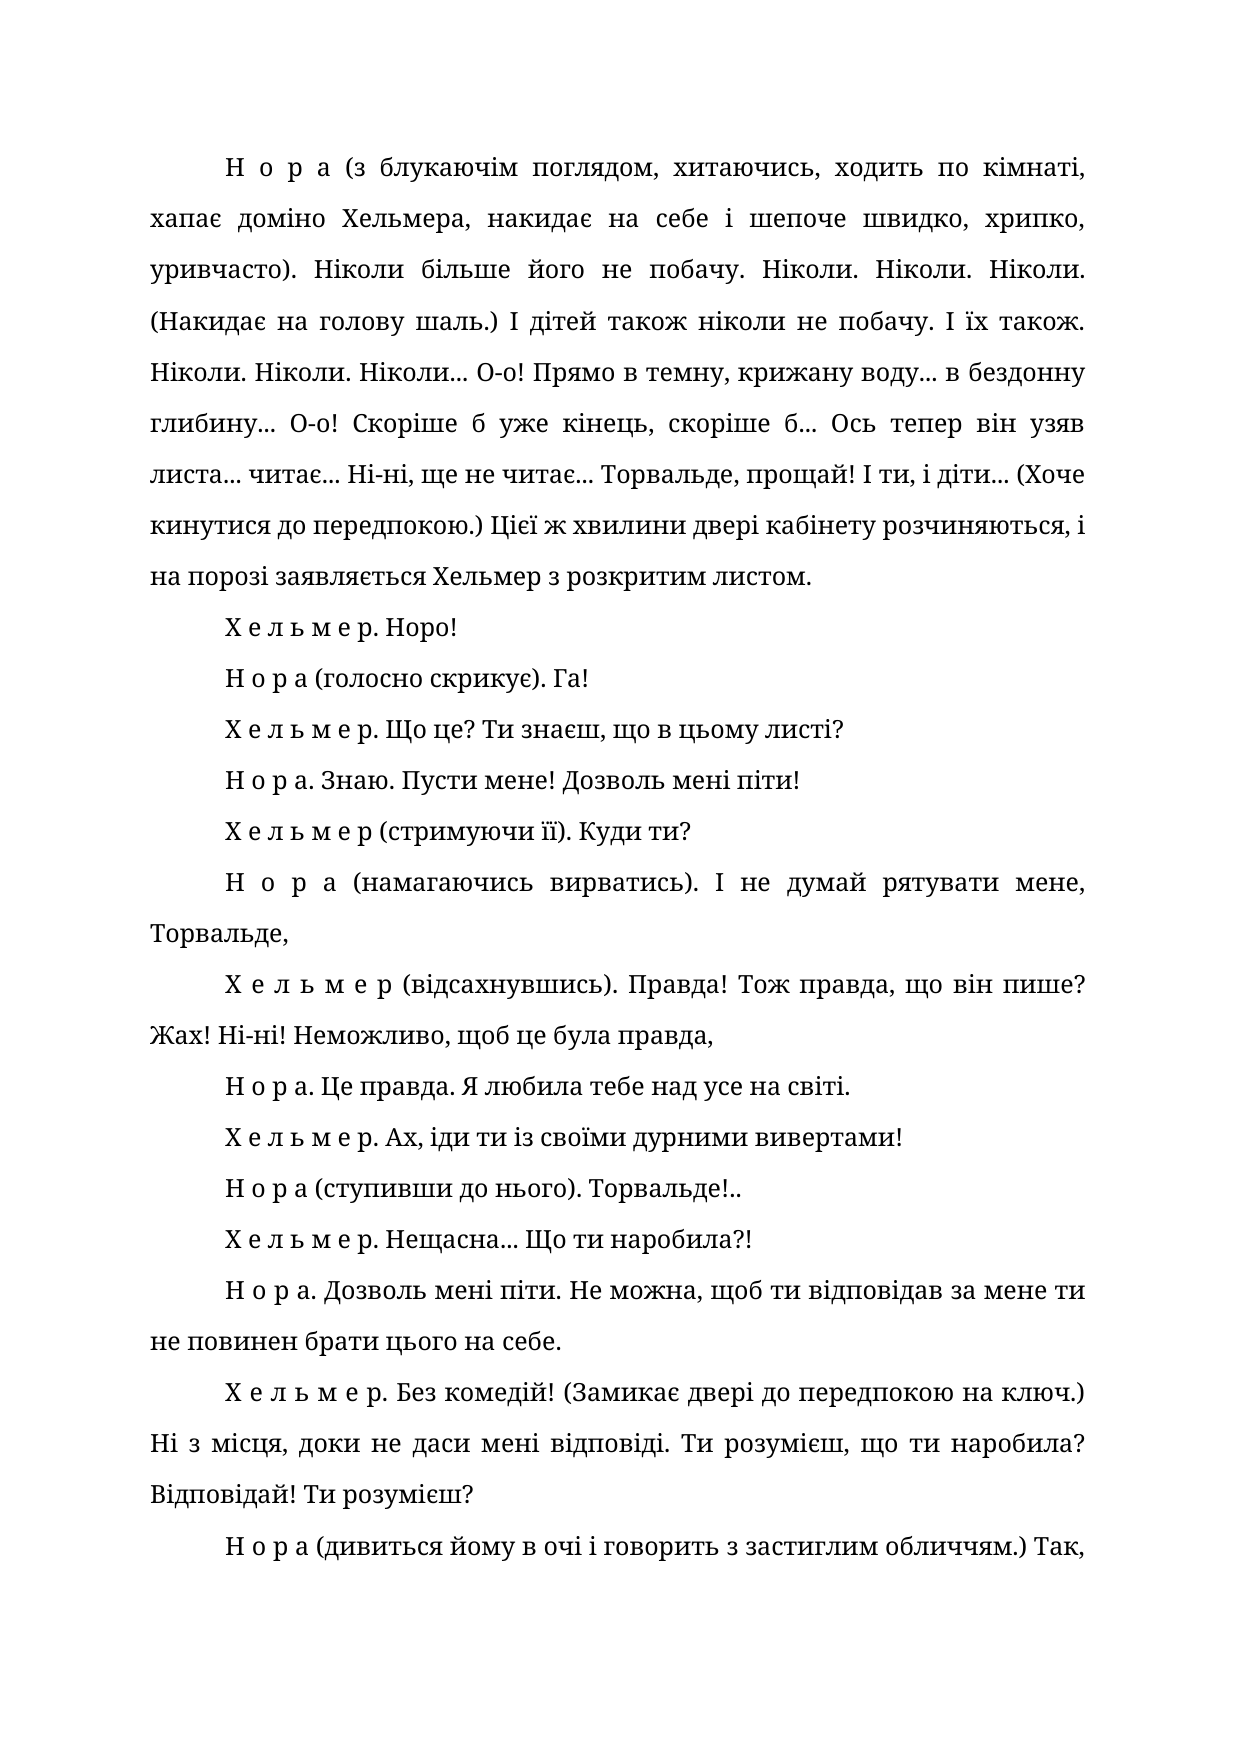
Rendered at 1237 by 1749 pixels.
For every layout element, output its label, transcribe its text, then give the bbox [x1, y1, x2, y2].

text Н о р а. Це правда. Я любила тебе над усе на світі. [150, 1069, 1086, 1103]
text Х е л ь м е р (стримуючи її). Куди ти? [150, 813, 1086, 848]
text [150, 1528, 1086, 1562]
text Х е л ь м е р. Без комедій! (Замикає двері до передпокою на ключ.) Ні з місця, доки не даси мені відповіді. Ти розумієш, що ти наробила? Відповідай! Ти розумієш? [150, 1375, 1086, 1511]
text Н о р а (ступивши до нього). Торвальде!.. [150, 1171, 1086, 1205]
text Х е л ь м е р. Що це? Ти знаєш, що в цьому листі? [150, 711, 1086, 746]
text Х е л ь м е р. Ах, іди ти із своїми дурними вивертами! [150, 1120, 1086, 1154]
text Н о р а (намагаючись вирватись). І не думай рятувати мене, Торвальде, [150, 864, 1086, 950]
text Н о р а. Знаю. Пусти мене! Дозволь мені піти! [150, 762, 1086, 797]
text Х е л ь м е р. Норо! [150, 609, 1086, 643]
text Н о р а. Дозволь мені піти. Не можна, щоб ти відповідав за мене ти не повинен брати цього на себе. [150, 1273, 1086, 1358]
text Х е л ь м е р (відсахнувшись). Правда! Тож правда, що він пише? Жах! Ні-ні! Неможливо, щоб це була правда, [150, 967, 1086, 1052]
text Н о р а (з блукаючім поглядом, хитаючись, ходить по кімнаті, хапає доміно Хельмера, накидає на себе і шепоче швидко, хрипко, уривчасто). Ніколи більше його не побачу. Ніколи. Ніколи. Ніколи. (Накидає на голову шаль.) І дітей також ніколи не побачу. І їх також. Ніколи. Ніколи. Ніколи... О-о! Прямо в темну, крижану воду... в бездонну глибину... О-о! Скоріше б уже кінець, скоріше б... Ось тепер він узяв листа... читає... Ні-ні, ще не читає... Торвальде, прощай! І ти, і діти... (Хоче кинутися до передпокою.) Цієї ж хвилини двері кабінету розчиняються, і на порозі заявляється Хельмер з розкритим листом. [150, 150, 1086, 592]
text Н о р а (голосно скрикує). Га! [150, 660, 1086, 694]
text Х е л ь м е р. Нещасна... Що ти наробила?! [150, 1222, 1086, 1256]
